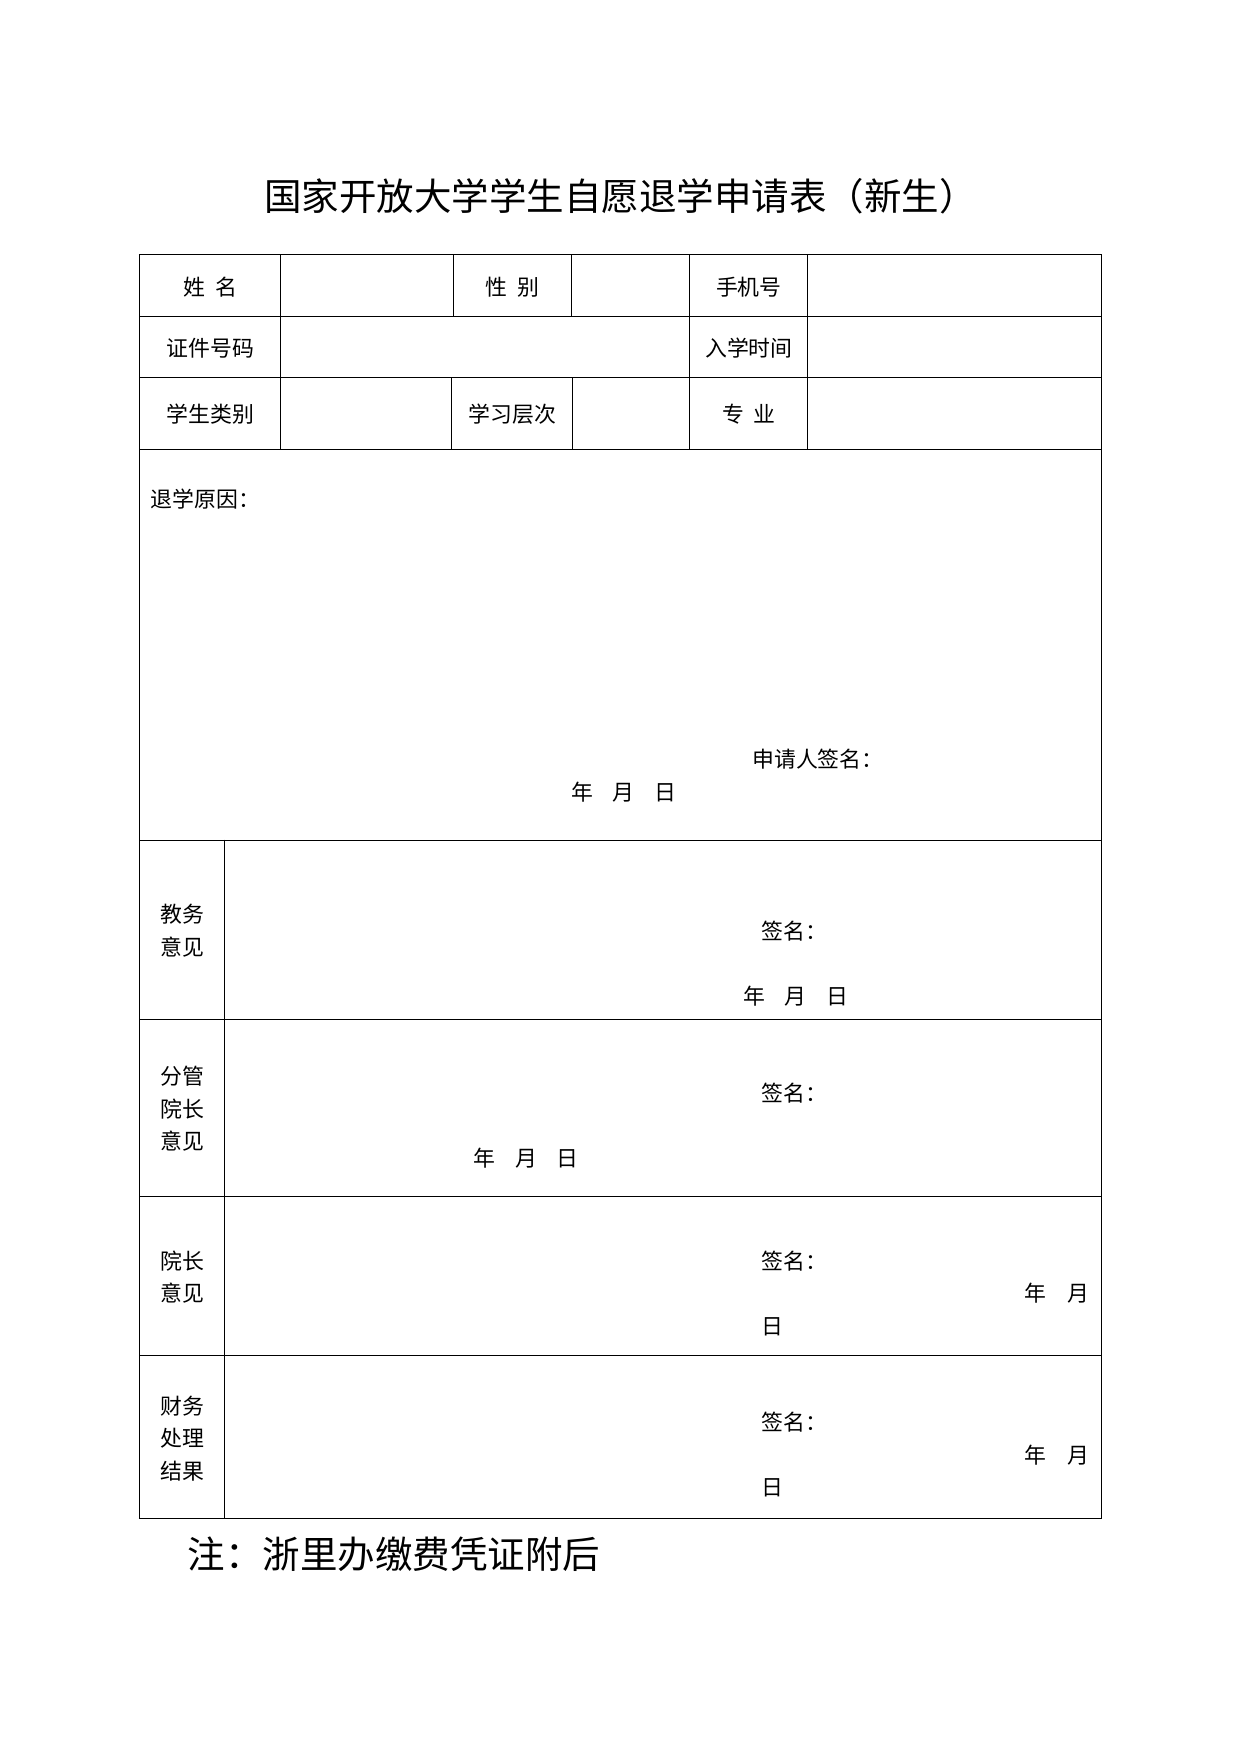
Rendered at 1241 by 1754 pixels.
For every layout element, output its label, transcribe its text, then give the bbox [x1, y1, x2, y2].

table_header 姓 名 [140, 255, 280, 316]
table_cell 入学时间 [690, 317, 807, 377]
table_header [281, 255, 453, 316]
table_cell [573, 378, 689, 448]
table_cell 学生类别 [140, 378, 280, 448]
table_cell 学习层次 [452, 378, 572, 448]
table_header [808, 255, 1101, 316]
table_cell [281, 378, 451, 448]
table_cell 财务处理结果 [140, 1356, 224, 1518]
table_header [572, 255, 689, 316]
table_cell 分管 院长意见 [140, 1020, 224, 1196]
table_cell 专 业 [690, 378, 807, 448]
table_cell 签名： 年 月 日 [225, 1020, 1101, 1196]
table_cell [808, 317, 1101, 377]
text 国家开放大学学生自愿退学申请表（新生） [187, 162, 1053, 227]
table_cell 签名： 年 月 日 [225, 841, 1101, 1018]
table_header 手机号 [690, 255, 807, 316]
table_header 性 别 [454, 255, 571, 316]
table_cell 退学原因： 申请人签名： 年 月 日 [140, 450, 1101, 839]
text 注：浙里办缴费凭证附后 [187, 1519, 1053, 1584]
table_cell 签名： 年 月 日 [225, 1197, 1101, 1355]
table_cell 签名： 年 月 日 [225, 1356, 1101, 1518]
table_cell 教务 意见 [140, 841, 224, 1018]
table_cell 证件号码 [140, 317, 280, 377]
table_cell 院长意见 [140, 1197, 224, 1355]
table_cell [281, 317, 689, 377]
table_cell [808, 378, 1101, 448]
